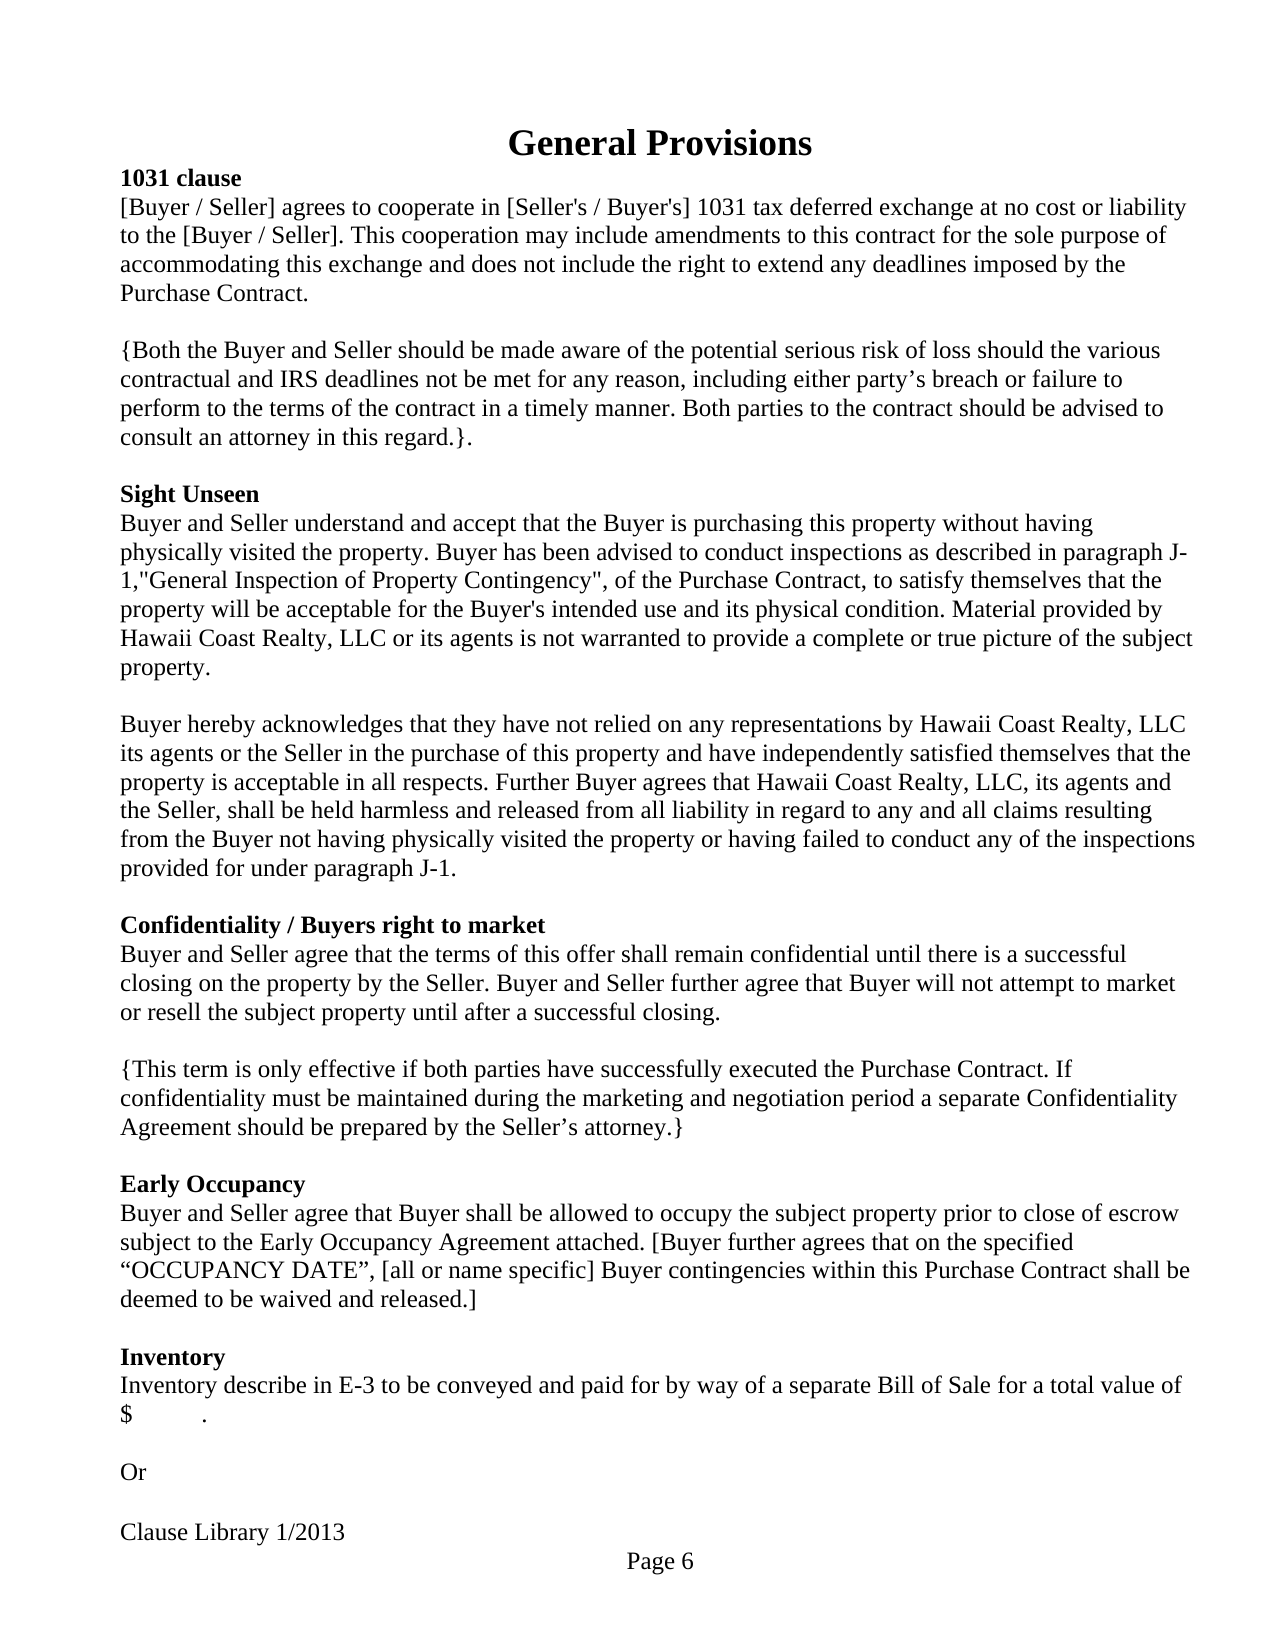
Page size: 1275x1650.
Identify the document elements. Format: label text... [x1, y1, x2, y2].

text Inventory describe in E-3 to be conveyed and paid for by way of a separate Bill of Sale for a total value of $ . [120, 1371, 1200, 1428]
text Or [120, 1457, 1200, 1486]
text {Both the Buyer and Seller should be made aware of the potential serious risk of loss should the various contractual and IRS deadlines not be met for any reason, including either party’s breach or failure to perform to the terms of the contract in a timely manner. Both parties to the contract should be advised to consult an attorney in this regard.}. [120, 336, 1200, 451]
text 1031 clause [120, 163, 1200, 192]
text Inventory [120, 1342, 1200, 1371]
text Buyer hereby acknowledges that they have not relied on any representations by Hawaii Coast Realty, LLC its agents or the Seller in the purchase of this property and have independently satisfied themselves that the property is acceptable in all respects. Further Buyer agrees that Hawaii Coast Realty, LLC, its agents and the Seller, shall be held harmless and released from all liability in regard to any and all claims resulting from the Buyer not having physically visited the property or having failed to conduct any of the inspections provided for under paragraph J-1. [120, 709, 1200, 882]
text Buyer and Seller understand and accept that the Buyer is purchasing this property without having physically visited the property. Buyer has been advised to conduct inspections as described in paragraph J-1,"General Inspection of Property Contingency", of the Purchase Contract, to satisfy themselves that the property will be acceptable for the Buyer's intended use and its physical condition. Material provided by Hawaii Coast Realty, LLC or its agents is not warranted to provide a complete or true picture of the subject property. [120, 508, 1200, 681]
text Sight Unseen [120, 479, 1200, 508]
text [Buyer / Seller] agrees to cooperate in [Seller's / Buyer's] 1031 tax deferred exchange at no cost or liability to the [Buyer / Seller]. This cooperation may include amendments to this contract for the sole purpose of accommodating this exchange and does not include the right to extend any deadlines imposed by the Purchase Contract. [120, 192, 1200, 307]
text Confidentiality / Buyers right to market [120, 911, 1200, 939]
text {This term is only effective if both parties have successfully executed the Purchase Contract. If confidentiality must be maintained during the marketing and negotiation period a separate Confidentiality Agreement should be prepared by the Seller’s attorney.} [120, 1054, 1200, 1141]
text Buyer and Seller agree that Buyer shall be allowed to occupy the subject property prior to close of escrow subject to the Early Occupancy Agreement attached. [Buyer further agrees that on the specified “OCCUPANCY DATE”, [all or name specific] Buyer contingencies within this Purchase Contract shall be deemed to be waived and released.] [120, 1198, 1200, 1313]
text Buyer and Seller agree that the terms of this offer shall remain confidential until there is a successful closing on the property by the Seller. Buyer and Seller further agree that Buyer will not attempt to market or resell the subject property until after a successful closing. [120, 939, 1200, 1026]
text Early Occupancy [120, 1169, 1200, 1198]
text General Provisions [120, 120, 1200, 163]
